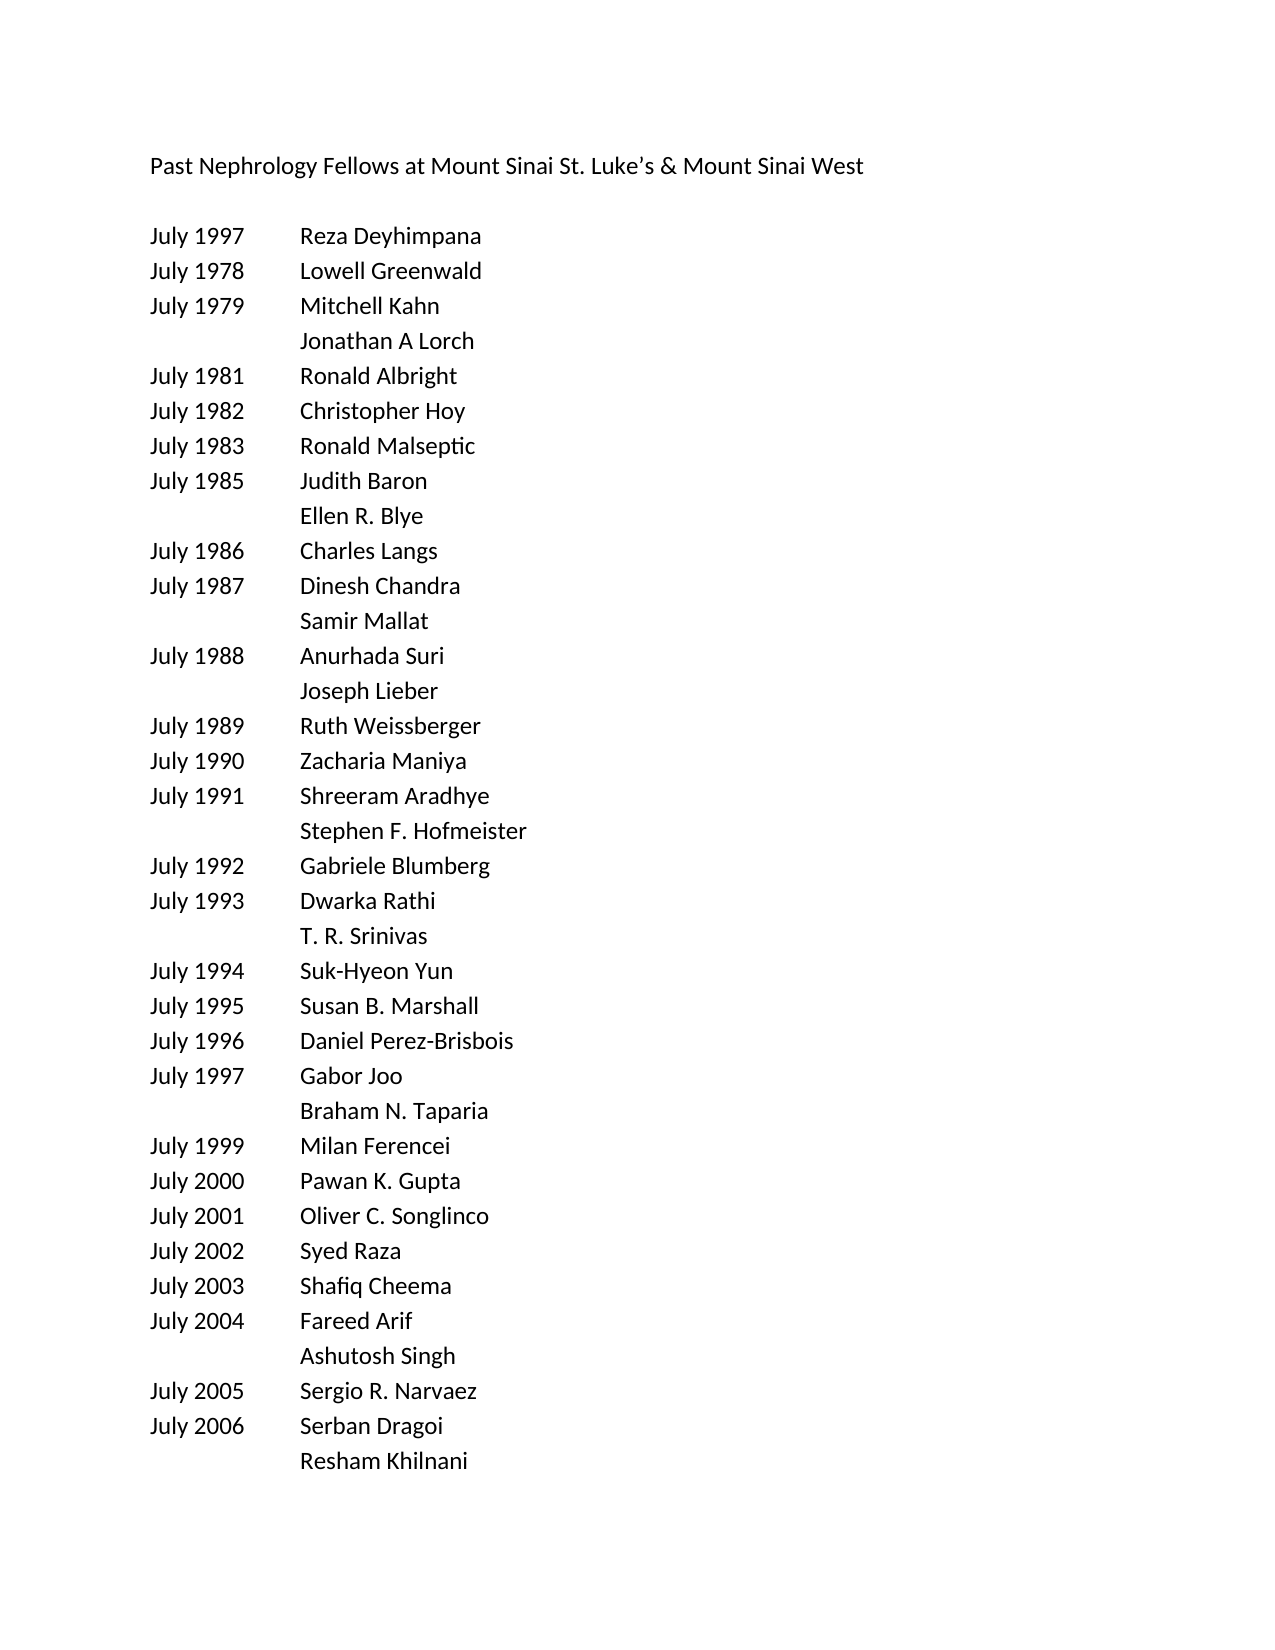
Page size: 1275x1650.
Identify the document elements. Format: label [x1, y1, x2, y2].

text [150, 150, 1125, 1476]
